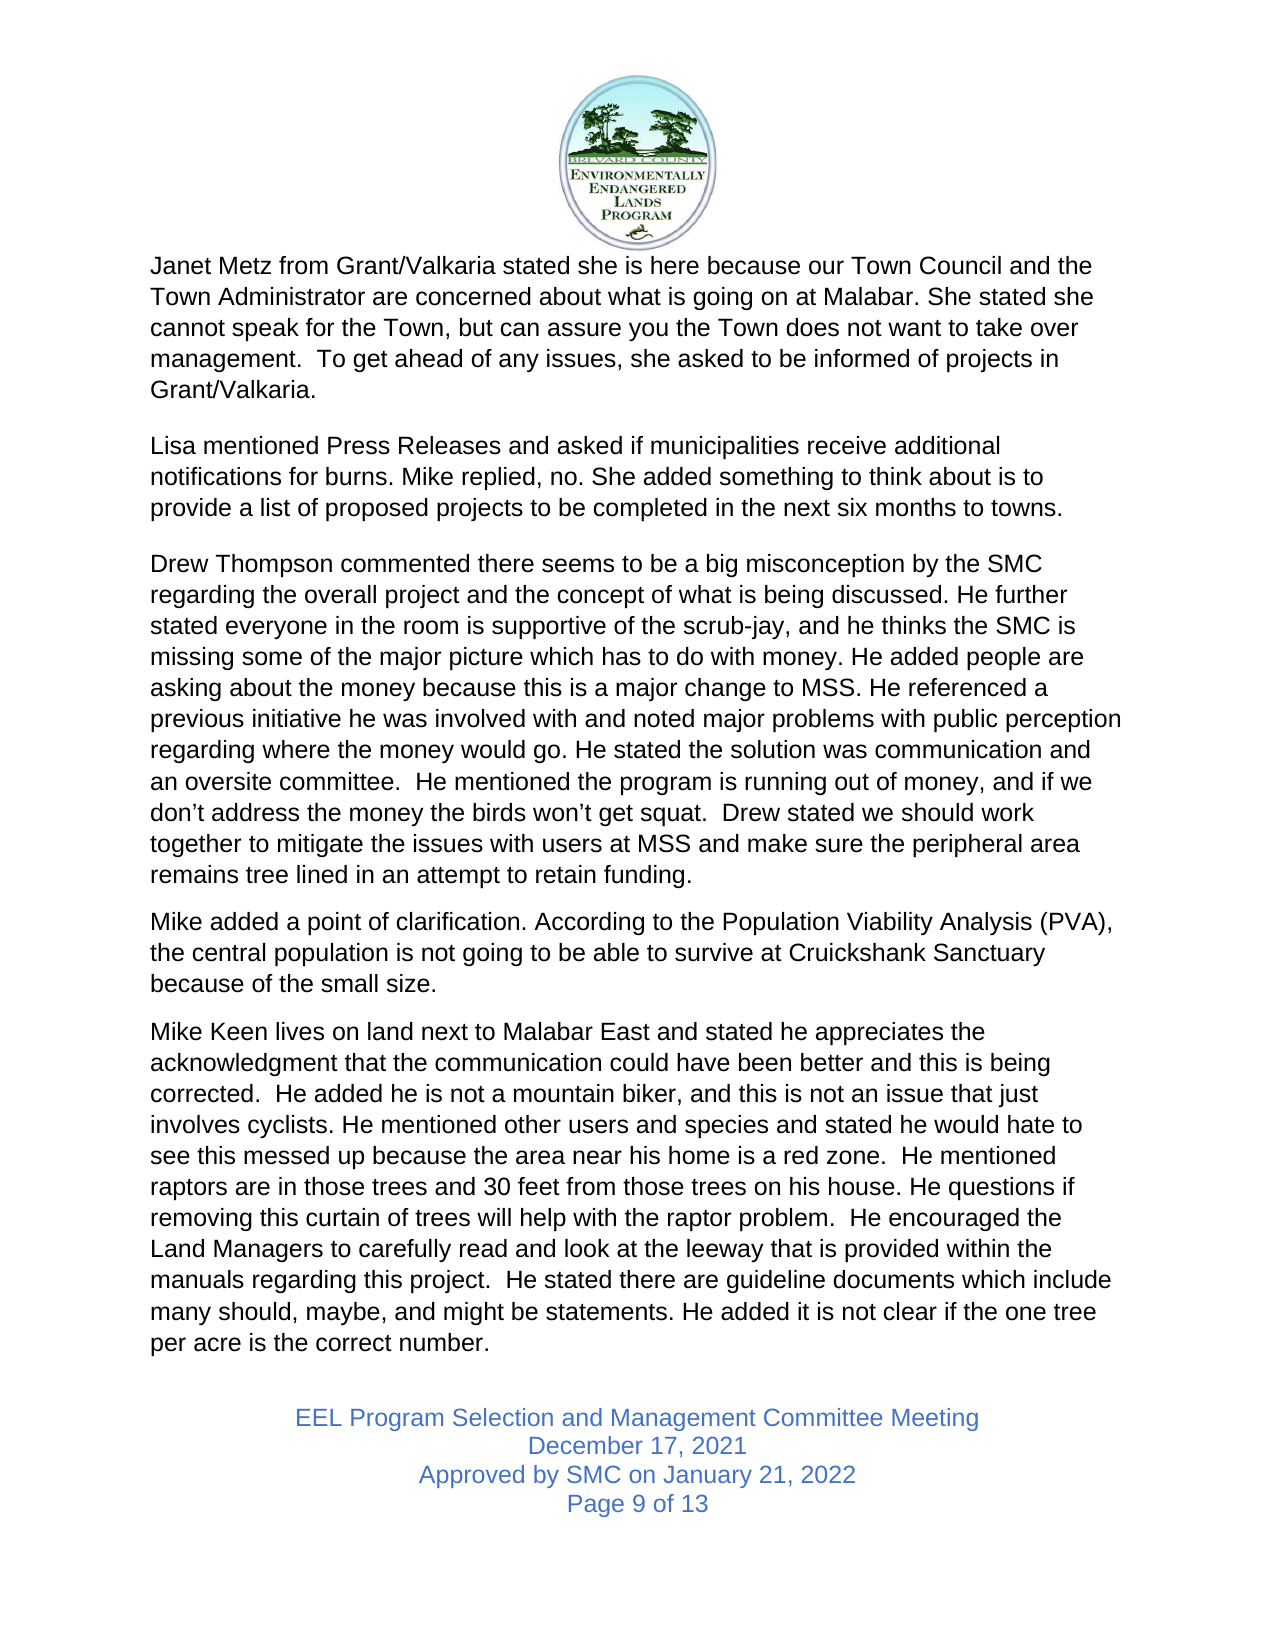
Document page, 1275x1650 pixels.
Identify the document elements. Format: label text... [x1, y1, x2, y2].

picture [558, 75, 717, 251]
text Drew Thompson commented there seems to be a big misconception by the SMC regarding the overall project and the concept of what is being discussed. He further stated everyone in the room is supportive of the scrub-jay, and he thinks the SMC is missing some of the major picture which has to do with money. He added people are asking about the money because this is a major change to MSS. He referenced a previous initiative he was involved with and noted major problems with public perception regarding where the money would go. He stated the solution was communication and an oversite committee. He mentioned the program is running out of money, and if we don’t address the money the birds won’t get squat. Drew stated we should work together to mitigate the issues with users at MSS and make sure the peripheral area remains tree lined in an attempt to retain funding. [150, 549, 1125, 888]
text Lisa mentioned Press Releases and asked if municipalities receive additional notifications for burns. Mike replied, no. She added something to think about is to provide a list of proposed projects to be completed in the next six months to towns. [150, 431, 1125, 522]
text Mike added a point of clarification. According to the Population Viability Analysis (PVA), the central population is not going to be able to survive at Cruickshank Sanctuary because of the small size. [150, 907, 1125, 998]
text Janet Metz from Grant/Valkaria stated she is here because our Town Council and the Town Administrator are concerned about what is going on at Malabar. She stated she cannot speak for the Town, but can assure you the Town does not want to take over management. To get ahead of any issues, she asked to be informed of projects in Grant/Valkaria. [150, 251, 1125, 404]
text Mike Keen lives on land next to Malabar East and stated he appreciates the acknowledgment that the communication could have been better and this is being corrected. He added he is not a mountain biker, and this is not an issue that just involves cyclists. He mentioned other users and species and stated he would hate to see this messed up because the area near his home is a red zone. He mentioned raptors are in those trees and 30 feet from those trees on his house. He questions if removing this curtain of trees will help with the raptor problem. He encouraged the Land Managers to carefully read and look at the leeway that is provided within the manuals regarding this project. He stated there are guideline documents which include many should, maybe, and might be statements. He added it is not clear if the one tree per acre is the correct number. [150, 1017, 1125, 1356]
